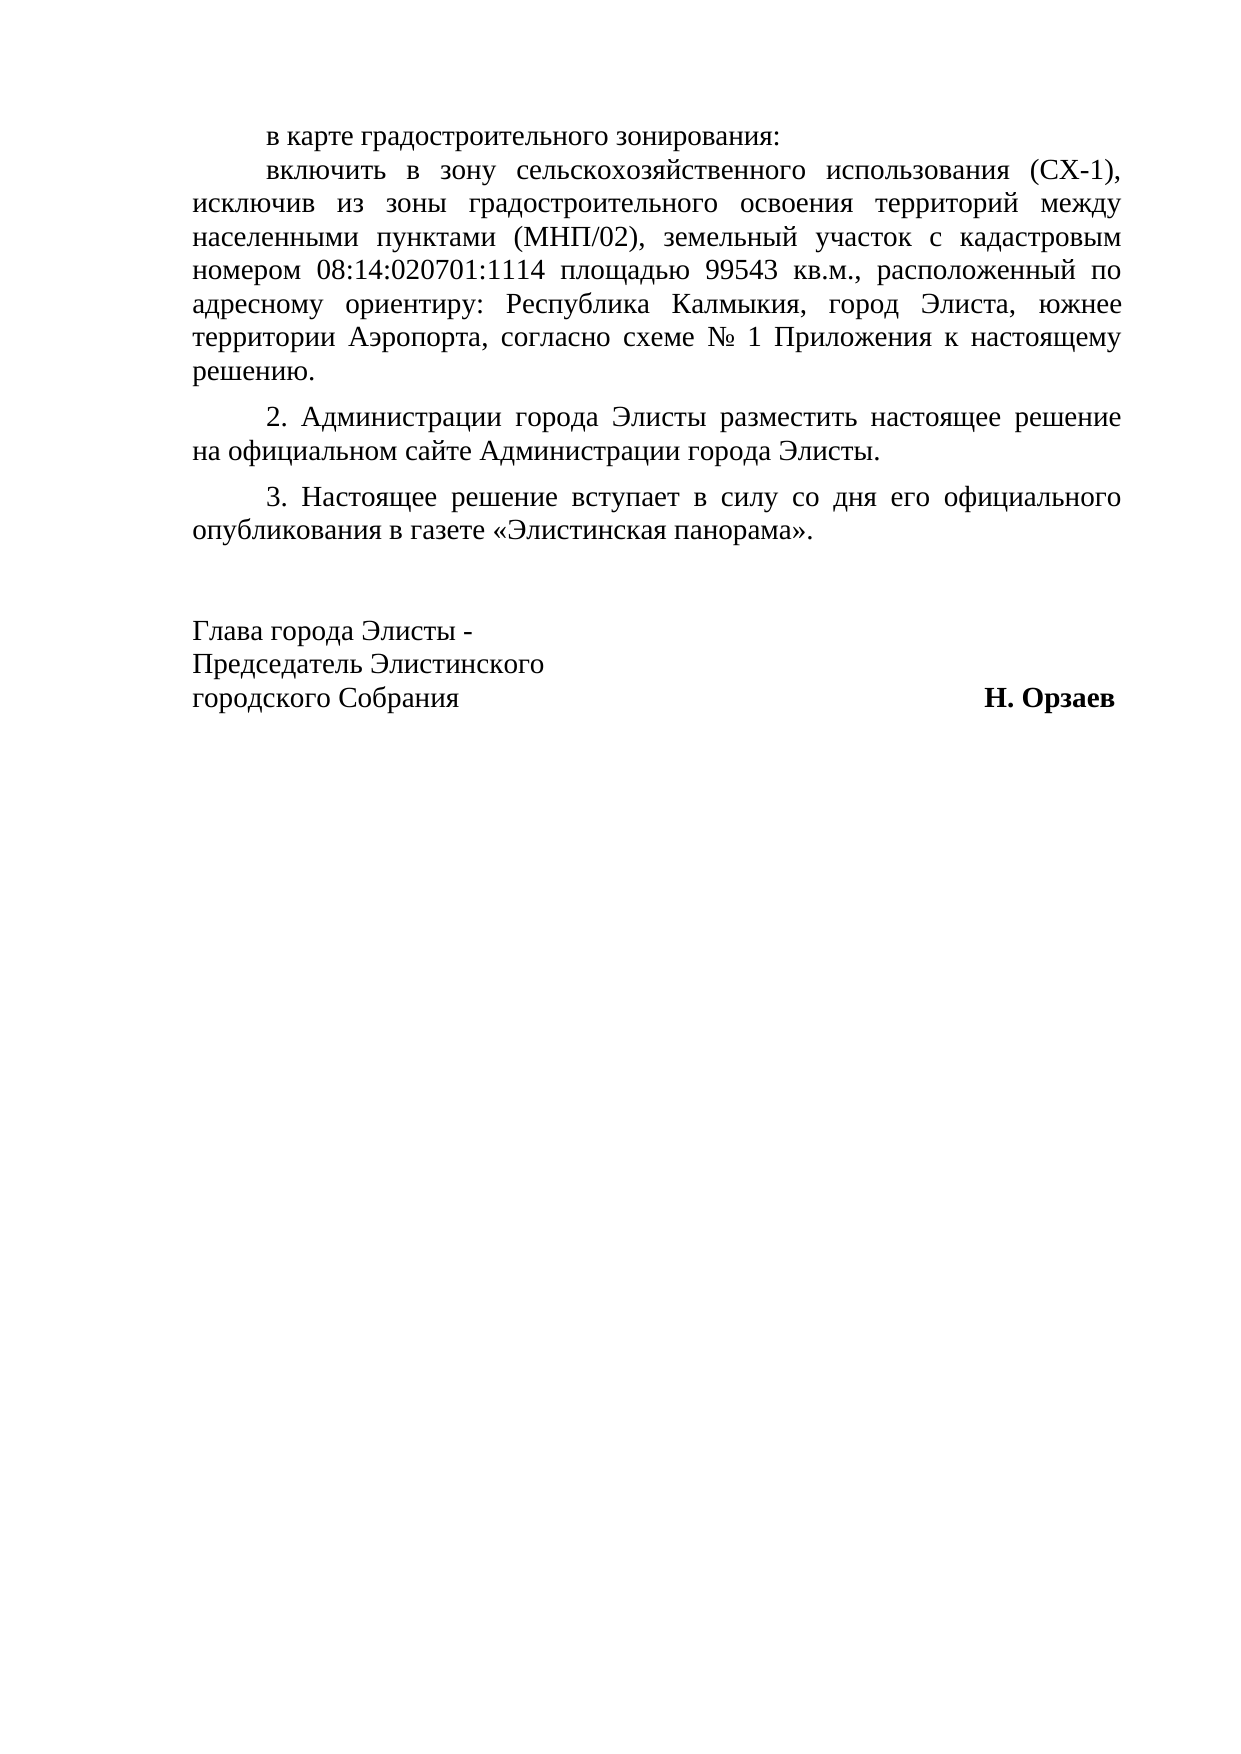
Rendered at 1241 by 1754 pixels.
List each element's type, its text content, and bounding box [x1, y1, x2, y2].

text 3. Настоящее решение вступает в силу со дня его официального опубликования в газете «Элистинская панорама». [192, 479, 1122, 546]
list включить в зону сельскохозяйственного использования (СХ-1), исключив из зоны градостроительного освоения территорий между населенными пунктами (МНП/02), земельный участок с кадастровым номером 08:14:020701:1114 площадью 99543 кв.м., расположенный по адресному ориентиру: Республика Калмыкия, город Элиста, южнее территории Аэропорта, согласно схеме № 1 Приложения к настоящему решению. [192, 152, 1122, 387]
text городского Собрания Н. Орзаев [192, 680, 1122, 713]
text в карте градостроительного зонирования: [192, 118, 1117, 152]
text 2. Администрации города Элисты разместить настоящее решение на официальном сайте Администрации города Элисты. [192, 399, 1122, 466]
text Председатель Элистинского [192, 646, 1122, 680]
text Глава города Элисты - [192, 613, 1122, 646]
